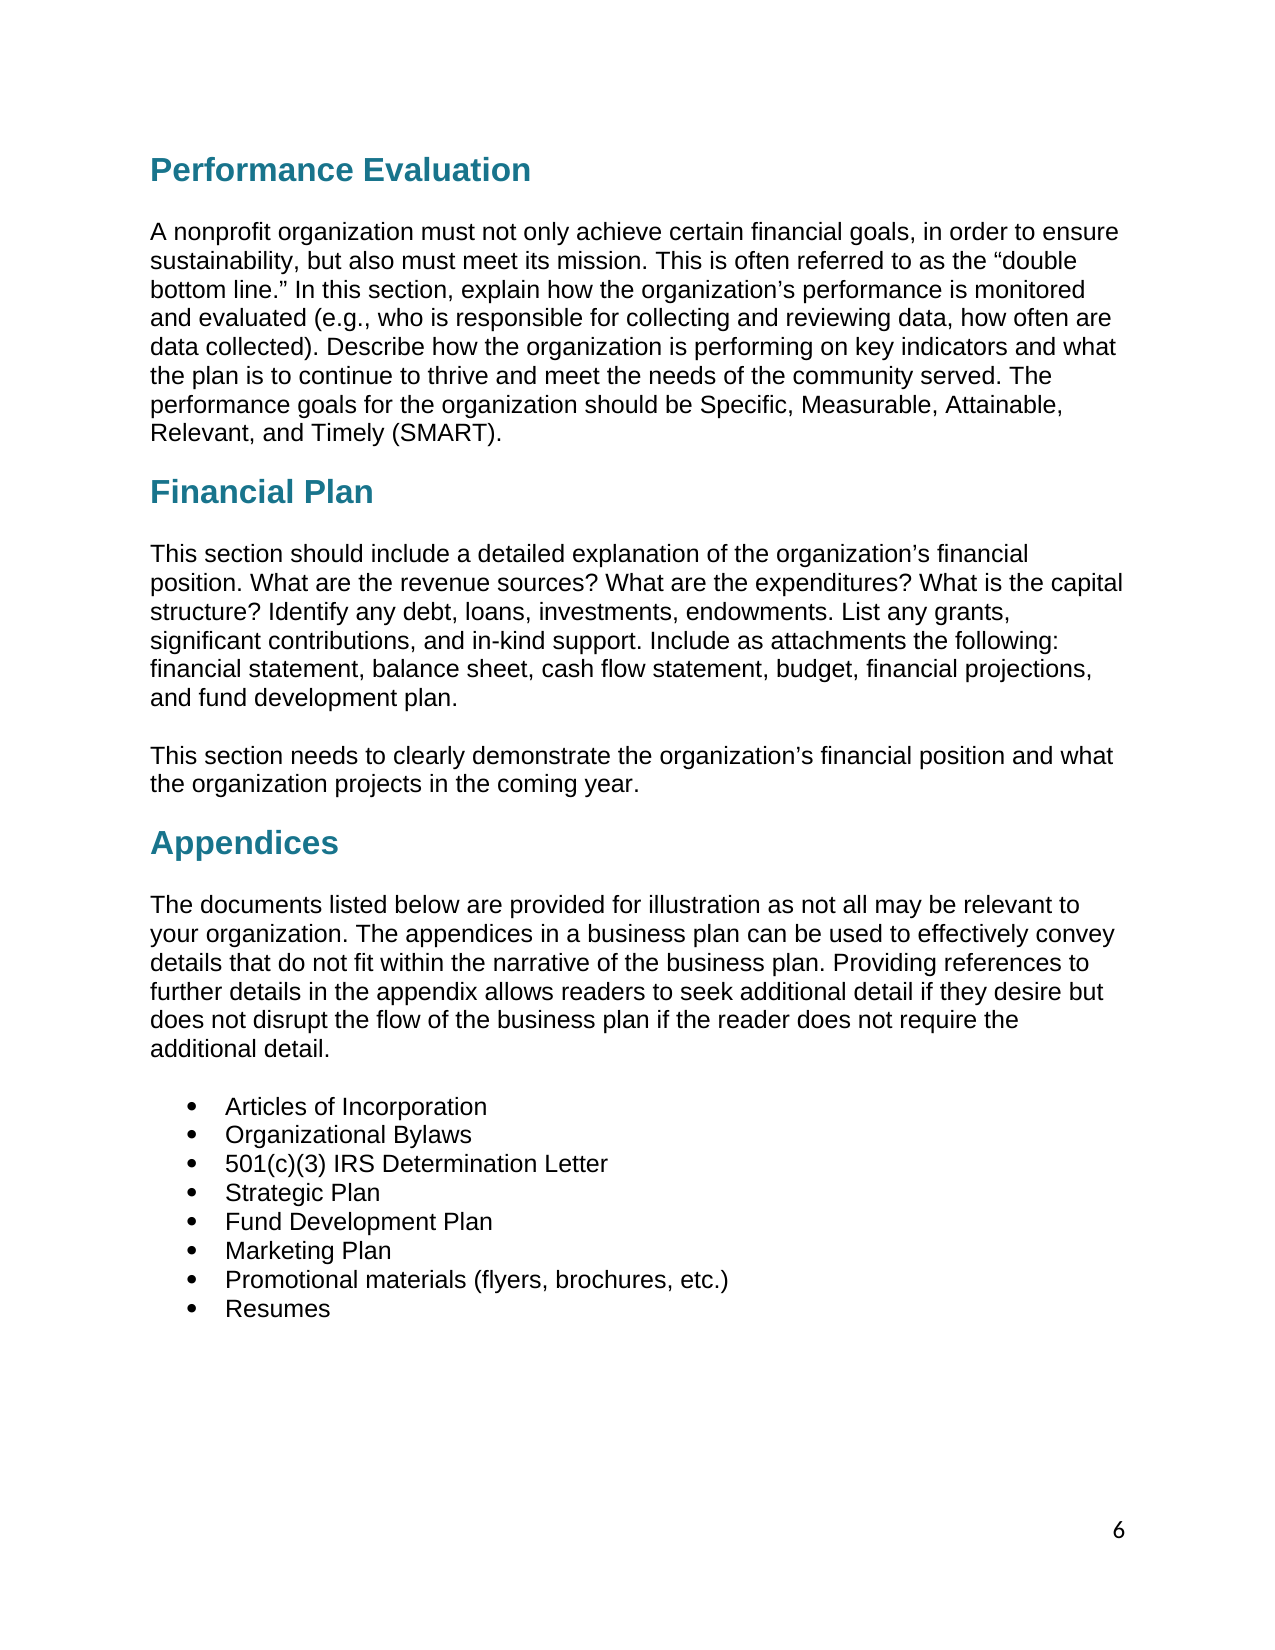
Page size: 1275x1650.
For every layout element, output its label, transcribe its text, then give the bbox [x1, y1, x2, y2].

list Fund Development Plan [187, 1207, 1125, 1236]
list 501(c)(3) IRS Determination Letter [187, 1149, 1125, 1178]
list Articles of Incorporation [187, 1092, 1125, 1120]
subtitle Performance Evaluation [150, 150, 1125, 188]
subtitle Appendices [150, 823, 1125, 862]
list Organizational Bylaws [187, 1120, 1125, 1149]
list Promotional materials (flyers, brochures, etc.) [187, 1265, 1125, 1293]
list Resumes [187, 1293, 1125, 1322]
text This section needs to clearly demonstrate the organization’s financial position and what the organization projects in the coming year. [150, 741, 1125, 798]
text This section should include a detailed explanation of the organization’s financial position. What are the revenue sources? What are the expenditures? What is the capital structure? Identify any debt, loans, investments, endowments. List any grants, significant contributions, and in-kind support. Include as attachments the following: financial statement, balance sheet, cash flow statement, budget, financial projections, and fund development plan. [150, 539, 1125, 712]
text A nonprofit organization must not only achieve certain financial goals, in order to ensure sustainability, but also must meet its mission. This is often referred to as the “double bottom line.” In this section, explain how the organization’s performance is monitored and evaluated (e.g., who is responsible for collecting and reviewing data, how often are data collected). Describe how the organization is performing on key indicators and what the plan is to continue to thrive and meet the needs of the community served. The performance goals for the organization should be Specific, Measurable, Attainable, Relevant, and Timely (SMART). [150, 217, 1125, 447]
subtitle Financial Plan [150, 472, 1125, 511]
list Marketing Plan [187, 1236, 1125, 1265]
list Strategic Plan [187, 1178, 1125, 1207]
text The documents listed below are provided for illustration as not all may be relevant to your organization. The appendices in a business plan can be used to effectively convey details that do not fit within the narrative of the business plan. Providing references to further details in the appendix allows readers to seek additional detail if they desire but does not disrupt the flow of the business plan if the reader does not require the additional detail. [150, 890, 1125, 1063]
